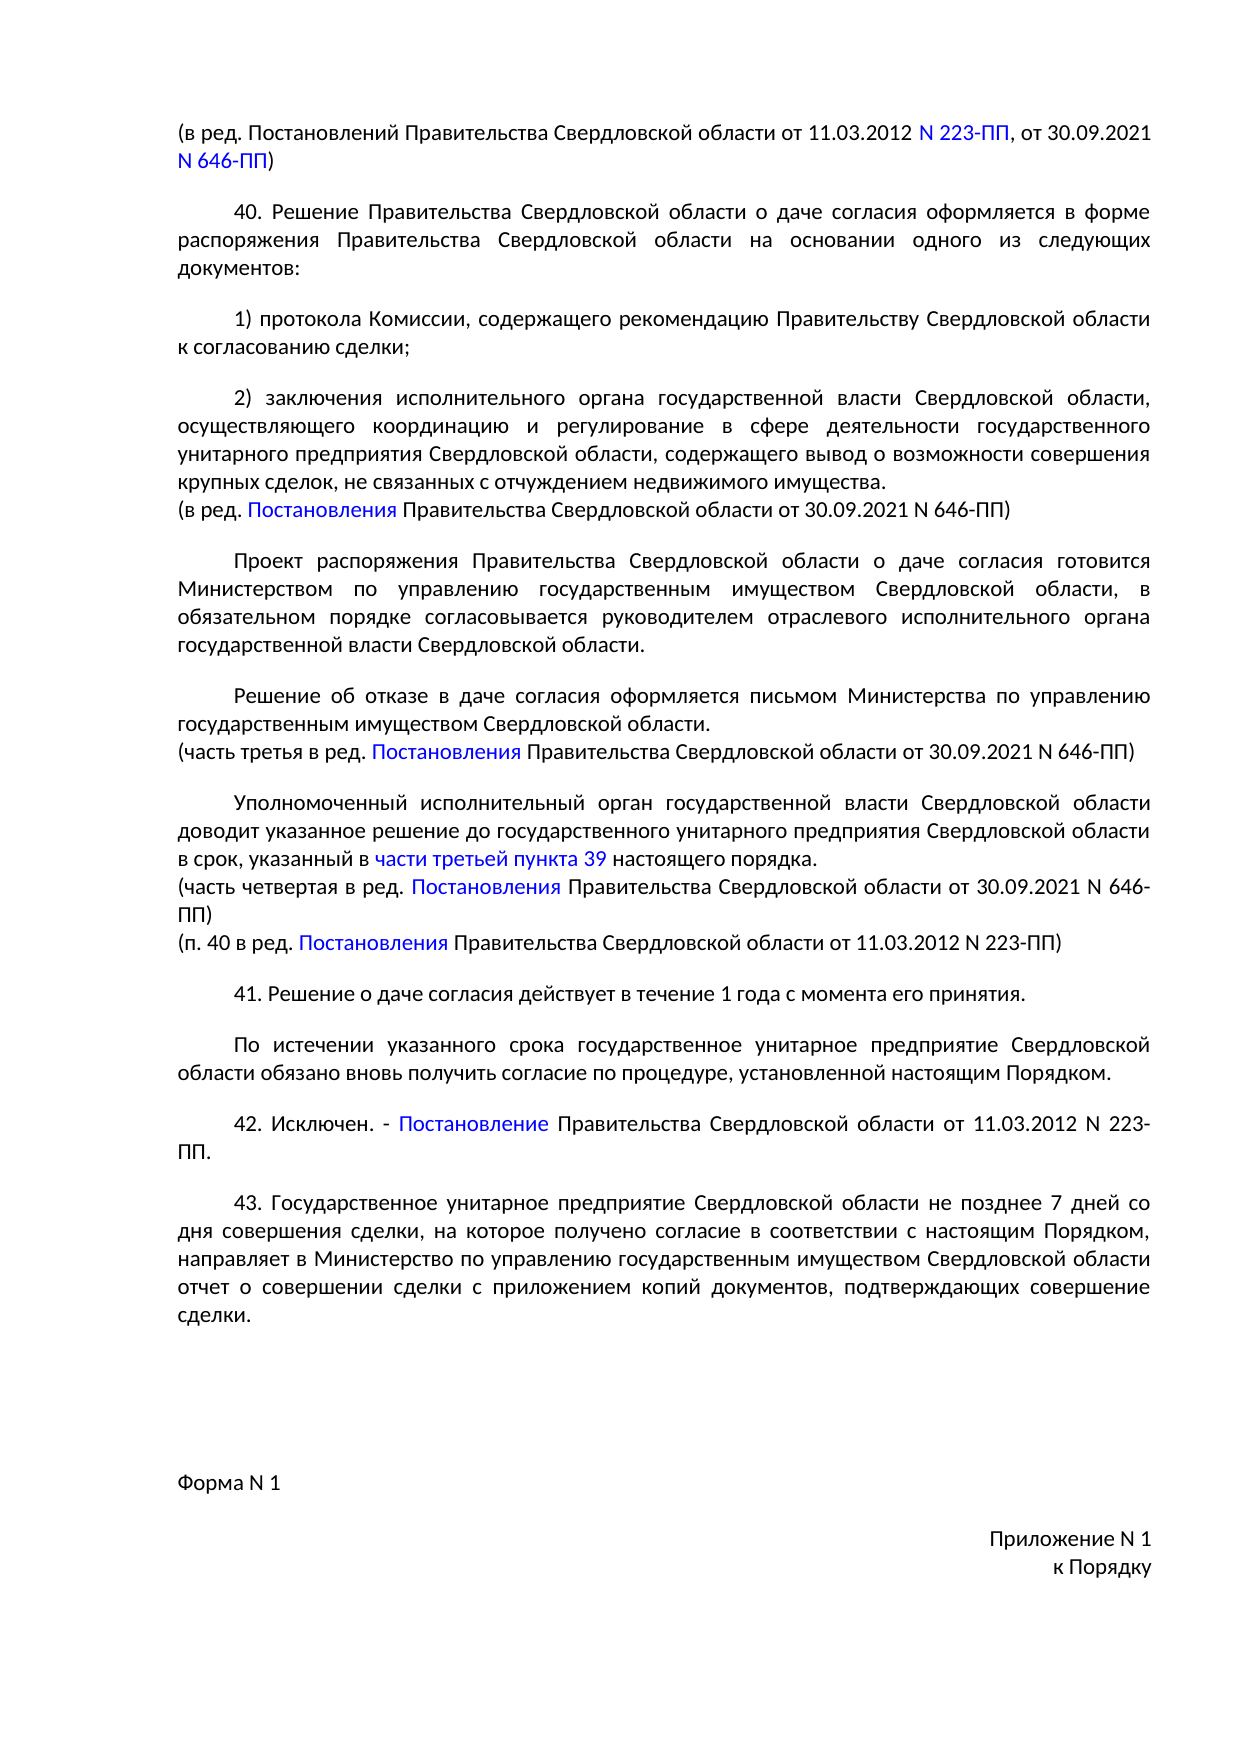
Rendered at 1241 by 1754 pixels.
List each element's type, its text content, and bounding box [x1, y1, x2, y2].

text 2) заключения исполнительного органа государственной власти Свердловской области, осуществляющего координацию и регулирование в сфере деятельности государственного унитарного предприятия Свердловской области, содержащего вывод о возможности совершения крупных сделок, не связанных с отчуждением недвижимого имущества. [177, 383, 1152, 495]
text (в ред. Постановления Правительства Свердловской области от 30.09.2021 N 646-ПП) [177, 495, 1152, 523]
text 1) протокола Комиссии, содержащего рекомендацию Правительству Свердловской области к согласованию сделки; [177, 304, 1152, 360]
text 42. Исключен. - Постановление Правительства Свердловской области от 11.03.2012 N 223-ПП. [177, 1109, 1152, 1165]
text Уполномоченный исполнительный орган государственной власти Свердловской области доводит указанное решение до государственного унитарного предприятия Свердловской области в срок, указанный в части третьей пункта 39 настоящего порядка. [177, 788, 1152, 872]
text (часть третья в ред. Постановления Правительства Свердловской области от 30.09.2021 N 646-ПП) [177, 737, 1152, 765]
text Форма N 1 [177, 1468, 1152, 1496]
text Проект распоряжения Правительства Свердловской области о даче согласия готовится Министерством по управлению государственным имуществом Свердловской области, в обязательном порядке согласовывается руководителем отраслевого исполнительного органа государственной власти Свердловской области. [177, 546, 1152, 658]
text 43. Государственное унитарное предприятие Свердловской области не позднее 7 дней со дня совершения сделки, на которое получено согласие в соответствии с настоящим Порядком, направляет в Министерство по управлению государственным имуществом Свердловской области отчет о совершении сделки с приложением копий документов, подтверждающих совершение сделки. [177, 1188, 1152, 1328]
text (часть четвертая в ред. Постановления Правительства Свердловской области от 30.09.2021 N 646-ПП) [177, 872, 1152, 928]
text 40. Решение Правительства Свердловской области о даче согласия оформляется в форме распоряжения Правительства Свердловской области на основании одного из следующих документов: [177, 197, 1152, 281]
text (в ред. Постановлений Правительства Свердловской области от 11.03.2012 N 223-ПП, от 30.09.2021 N 646-ПП) [177, 118, 1152, 174]
text к Порядку [177, 1552, 1152, 1580]
text Решение об отказе в даче согласия оформляется письмом Министерства по управлению государственным имуществом Свердловской области. [177, 681, 1152, 737]
text (п. 40 в ред. Постановления Правительства Свердловской области от 11.03.2012 N 223-ПП) [177, 928, 1152, 956]
text 41. Решение о даче согласия действует в течение 1 года с момента его принятия. [177, 979, 1152, 1007]
text По истечении указанного срока государственное унитарное предприятие Свердловской области обязано вновь получить согласие по процедуре, установленной настоящим Порядком. [177, 1030, 1152, 1086]
text Приложение N 1 [177, 1524, 1152, 1552]
